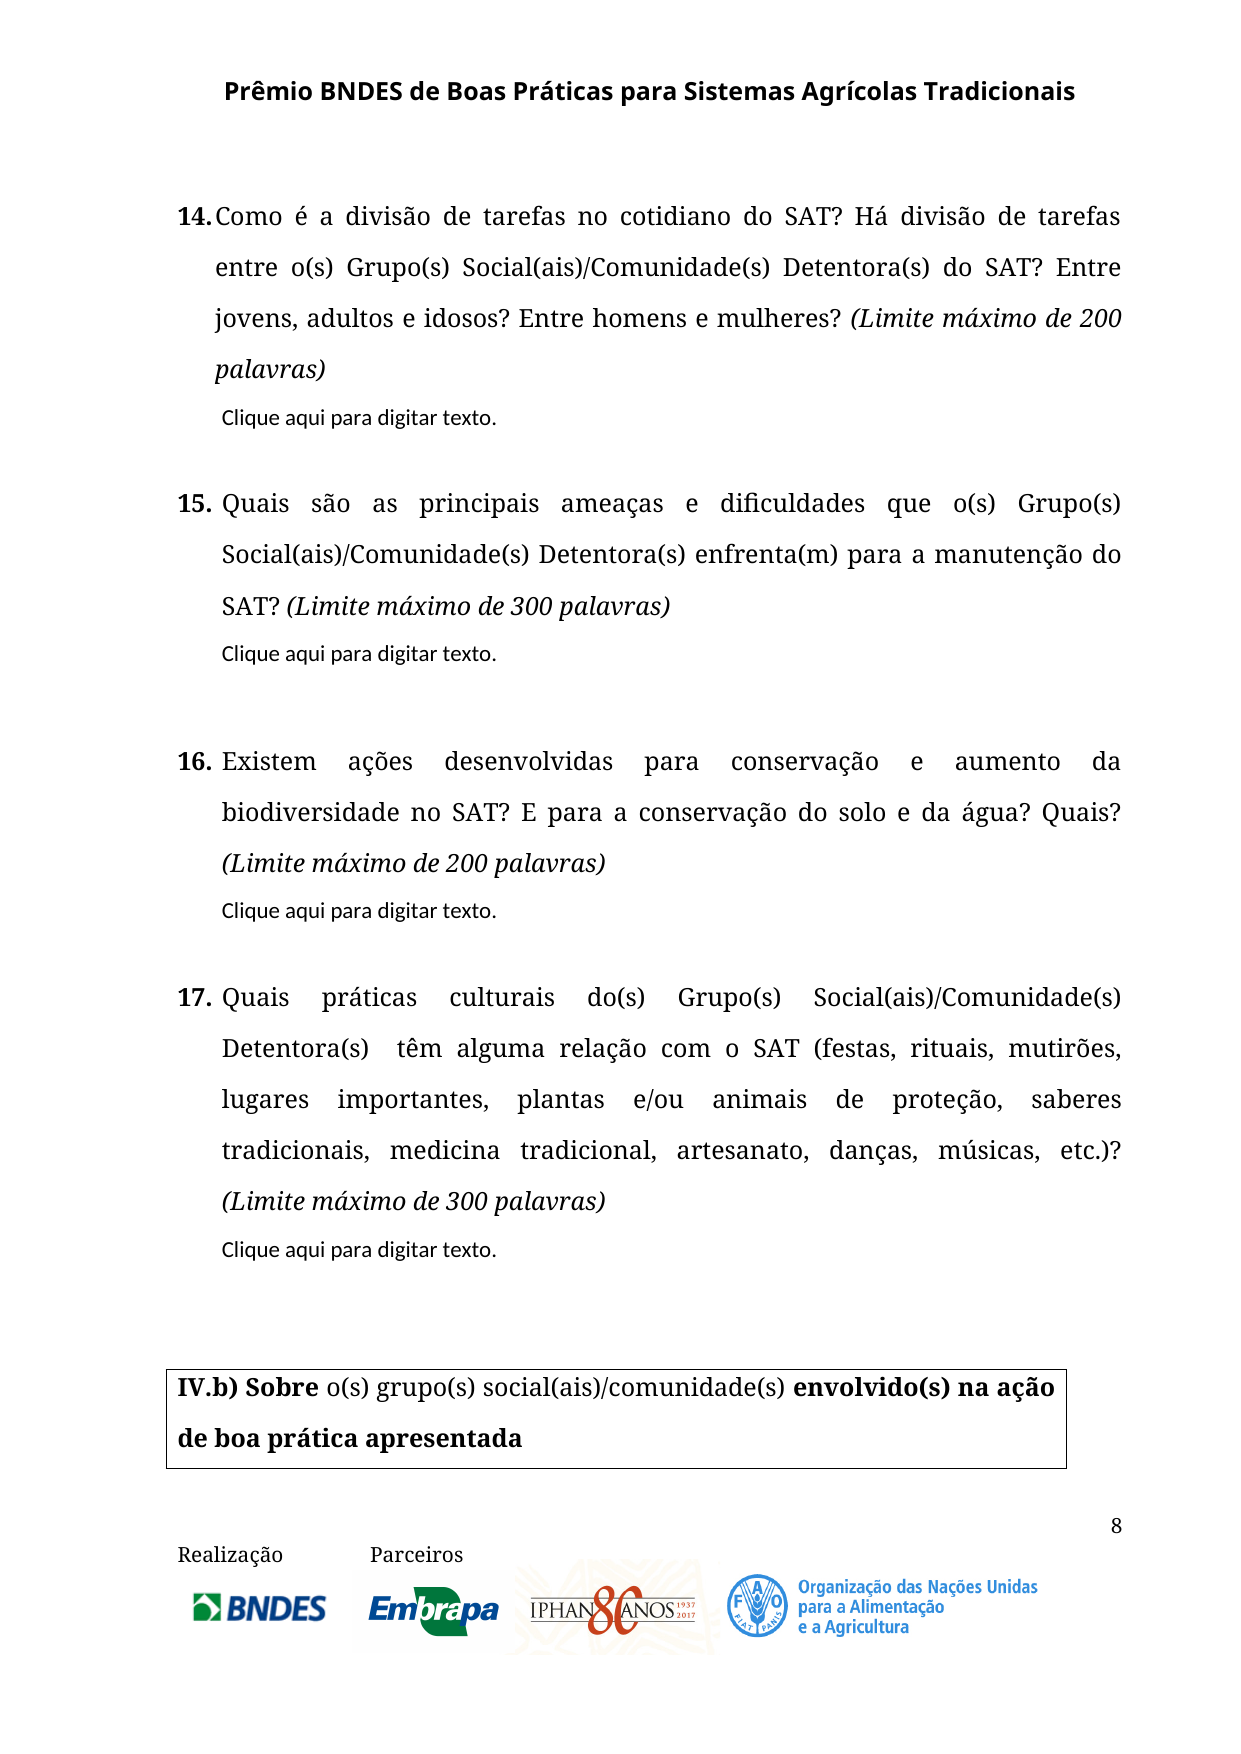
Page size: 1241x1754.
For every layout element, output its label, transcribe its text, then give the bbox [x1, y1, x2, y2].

list Quais práticas culturais do(s) Grupo(s) Social(ais)/Comunidade(s) Detentora(s) têm alguma relação com o SAT (festas, rituais, mutirões, lugares importantes, plantas e/ou animais de proteção, saberes tradicionais, medicina tradicional, artesanato, danças, músicas, etc.)? (Limite máximo de 300 palavras) [177, 979, 1122, 1218]
picture [186, 1579, 340, 1646]
table_header IV.b) Sobre o(s) grupo(s) social(ais)/comunidade(s) envolvido(s) na ação de boa prática apresentada [167, 1370, 1066, 1468]
list Existem ações desenvolvidas para conservação e aumento da biodiversidade no SAT? E para a conservação do solo e da água? Quais? (Limite máximo de 200 palavras) [177, 743, 1122, 879]
list Quais são as principais ameaças e dificuldades que o(s) Grupo(s) Social(ais)/Comunidade(s) Detentora(s) enfrenta(m) para a manutenção do SAT? (Limite máximo de 300 palavras) [177, 486, 1122, 622]
picture [352, 1559, 1045, 1655]
list Como é a divisão de tarefas no cotidiano do SAT? Há divisão de tarefas entre o(s) Grupo(s) Social(ais)/Comunidade(s) Detentora(s) do SAT? Entre jovens, adultos e idosos? Entre homens e mulheres? (Limite máximo de 200 palavras) [177, 199, 1122, 386]
